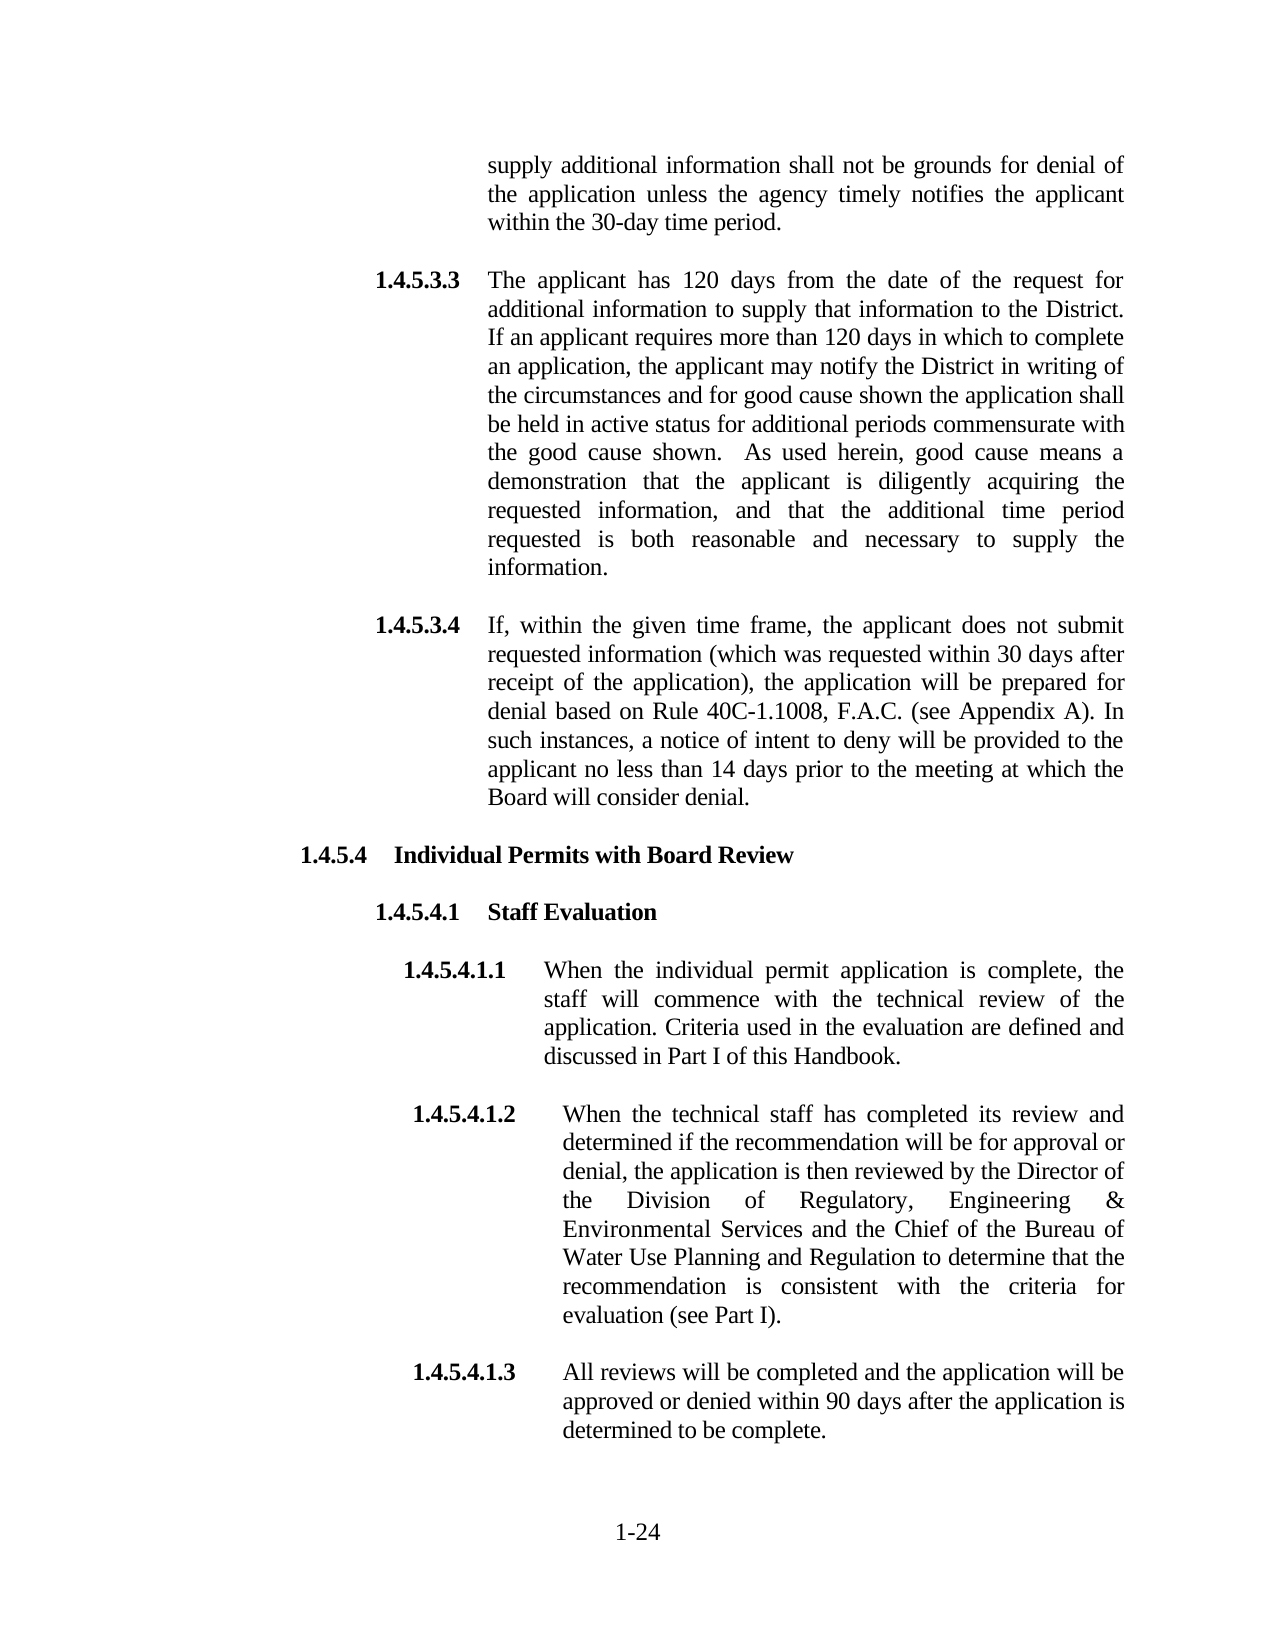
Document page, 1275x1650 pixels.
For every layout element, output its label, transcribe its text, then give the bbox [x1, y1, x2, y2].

text 1.4.5.4.1.2 When the technical staff has completed its review and determined if the recommendation will be for approval or denial, the application is then reviewed by the Director of the Division of Regulatory, Engineering & Environmental Services and the Chief of the Bureau of Water Use Planning and Regulation to determine that the recommendation is consistent with the criteria for evaluation (see Part I). [412, 1099, 1125, 1329]
text 1.4.5.3.4 If, within the given time frame, the applicant does not submit requested information (which was requested within 30 days after receipt of the application), the application will be prepared for denial based on Rule 40C-1.1008, F.A.C. (see Appendix A). In such instances, a notice of intent to deny will be provided to the applicant no less than 14 days prior to the meeting at which the Board will consider denial. [375, 610, 1125, 811]
text 1.4.5.3.3 The applicant has 120 days from the date of the request for additional information to supply that information to the District. If an applicant requires more than 120 days in which to complete an application, the applicant may notify the District in writing of the circumstances and for good cause shown the application shall be held in active status for additional periods commensurate with the good cause shown. As used herein, good cause means a demonstration that the applicant is diligently acquiring the requested information, and that the additional time period requested is both reasonable and necessary to supply the information. [375, 265, 1125, 581]
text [375, 150, 1125, 236]
text 1.4.5.4.1 Staff Evaluation [375, 897, 1125, 926]
text 1.4.5.4.1.3 All reviews will be completed and the application will be approved or denied within 90 days after the application is determined to be complete. [412, 1357, 1125, 1444]
text 1.4.5.4.1.1 When the individual permit application is complete, the staff will commence with the technical review of the application. Criteria used in the evaluation are defined and discussed in Part I of this Handbook. [403, 955, 1125, 1070]
text 1.4.5.4 Individual Permits with Board Review [300, 840, 1125, 869]
